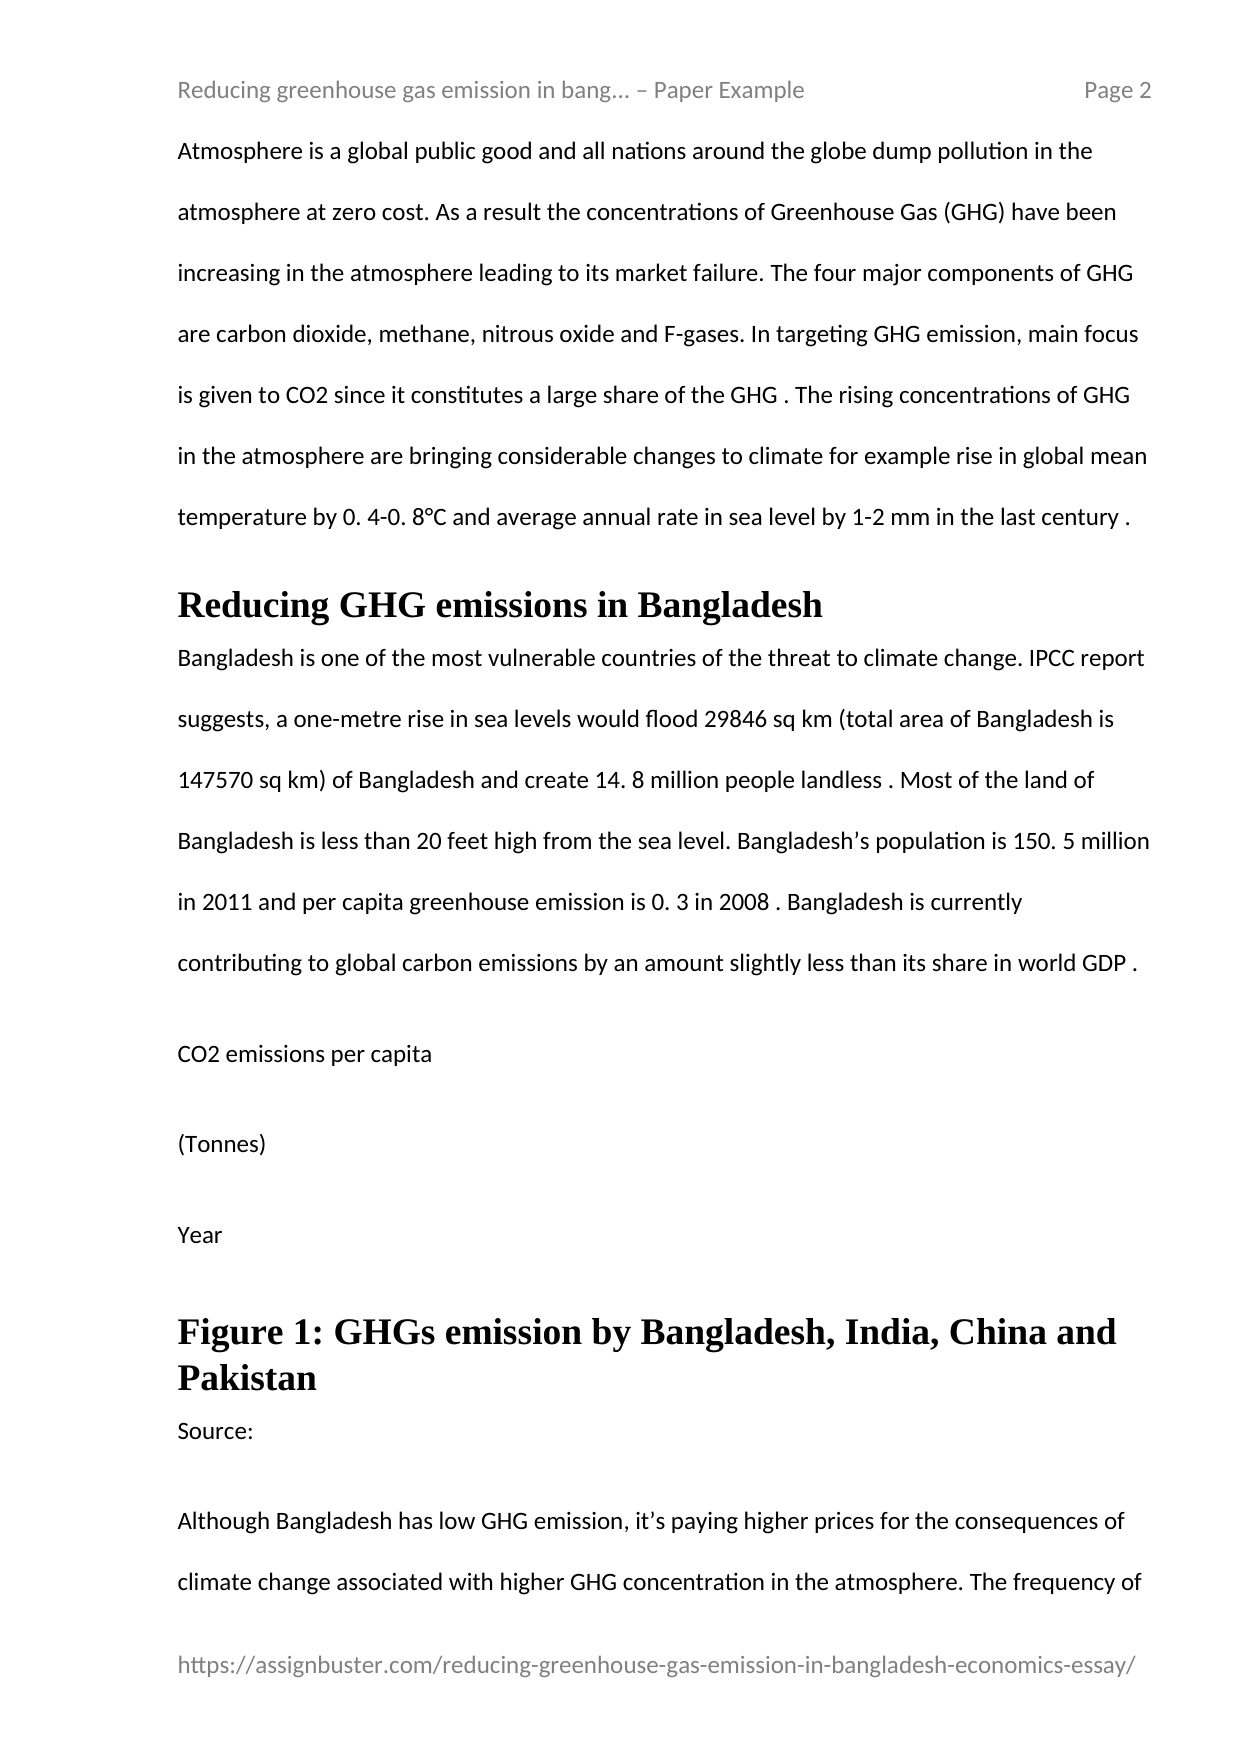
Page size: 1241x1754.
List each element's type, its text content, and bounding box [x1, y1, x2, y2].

text Year [177, 1219, 1152, 1249]
subtitle Reducing GHG emissions in Bangladesh [177, 583, 1152, 626]
text Bangladesh is one of the most vulnerable countries of the threat to climate change. IPCC report suggests, a one-metre rise in sea levels would flood 29846 sq km (total area of Bangladesh is 147570 sq km) of Bangladesh and create 14. 8 million people landless . Most of the land of Bangladesh is less than 20 feet high from the sea level. Bangladesh’s population is 150. 5 million in 2011 and per capita greenhouse emission is 0. 3 in 2008 . Bangladesh is currently contributing to global carbon emissions by an amount slightly less than its share in world GDP . [177, 642, 1152, 978]
subtitle Figure 1: GHGs emission by Bangladesh, India, China and Pakistan [177, 1309, 1152, 1399]
text CO2 emissions per capita [177, 1038, 1152, 1068]
text (Tonnes) [177, 1128, 1152, 1159]
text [177, 1505, 1152, 1597]
text Source: [177, 1415, 1152, 1445]
text Atmosphere is a global public good and all nations around the globe dump pollution in the atmosphere at zero cost. As a result the concentrations of Greenhouse Gas (GHG) have been increasing in the atmosphere leading to its market failure. The four major components of GHG are carbon dioxide, methane, nitrous oxide and F-gases. In targeting GHG emission, main focus is given to CO2 since it constitutes a large share of the GHG . The rising concentrations of GHG in the atmosphere are bringing considerable changes to climate for example rise in global mean temperature by 0. 4-0. 8°C and average annual rate in sea level by 1-2 mm in the last century . [177, 135, 1152, 532]
